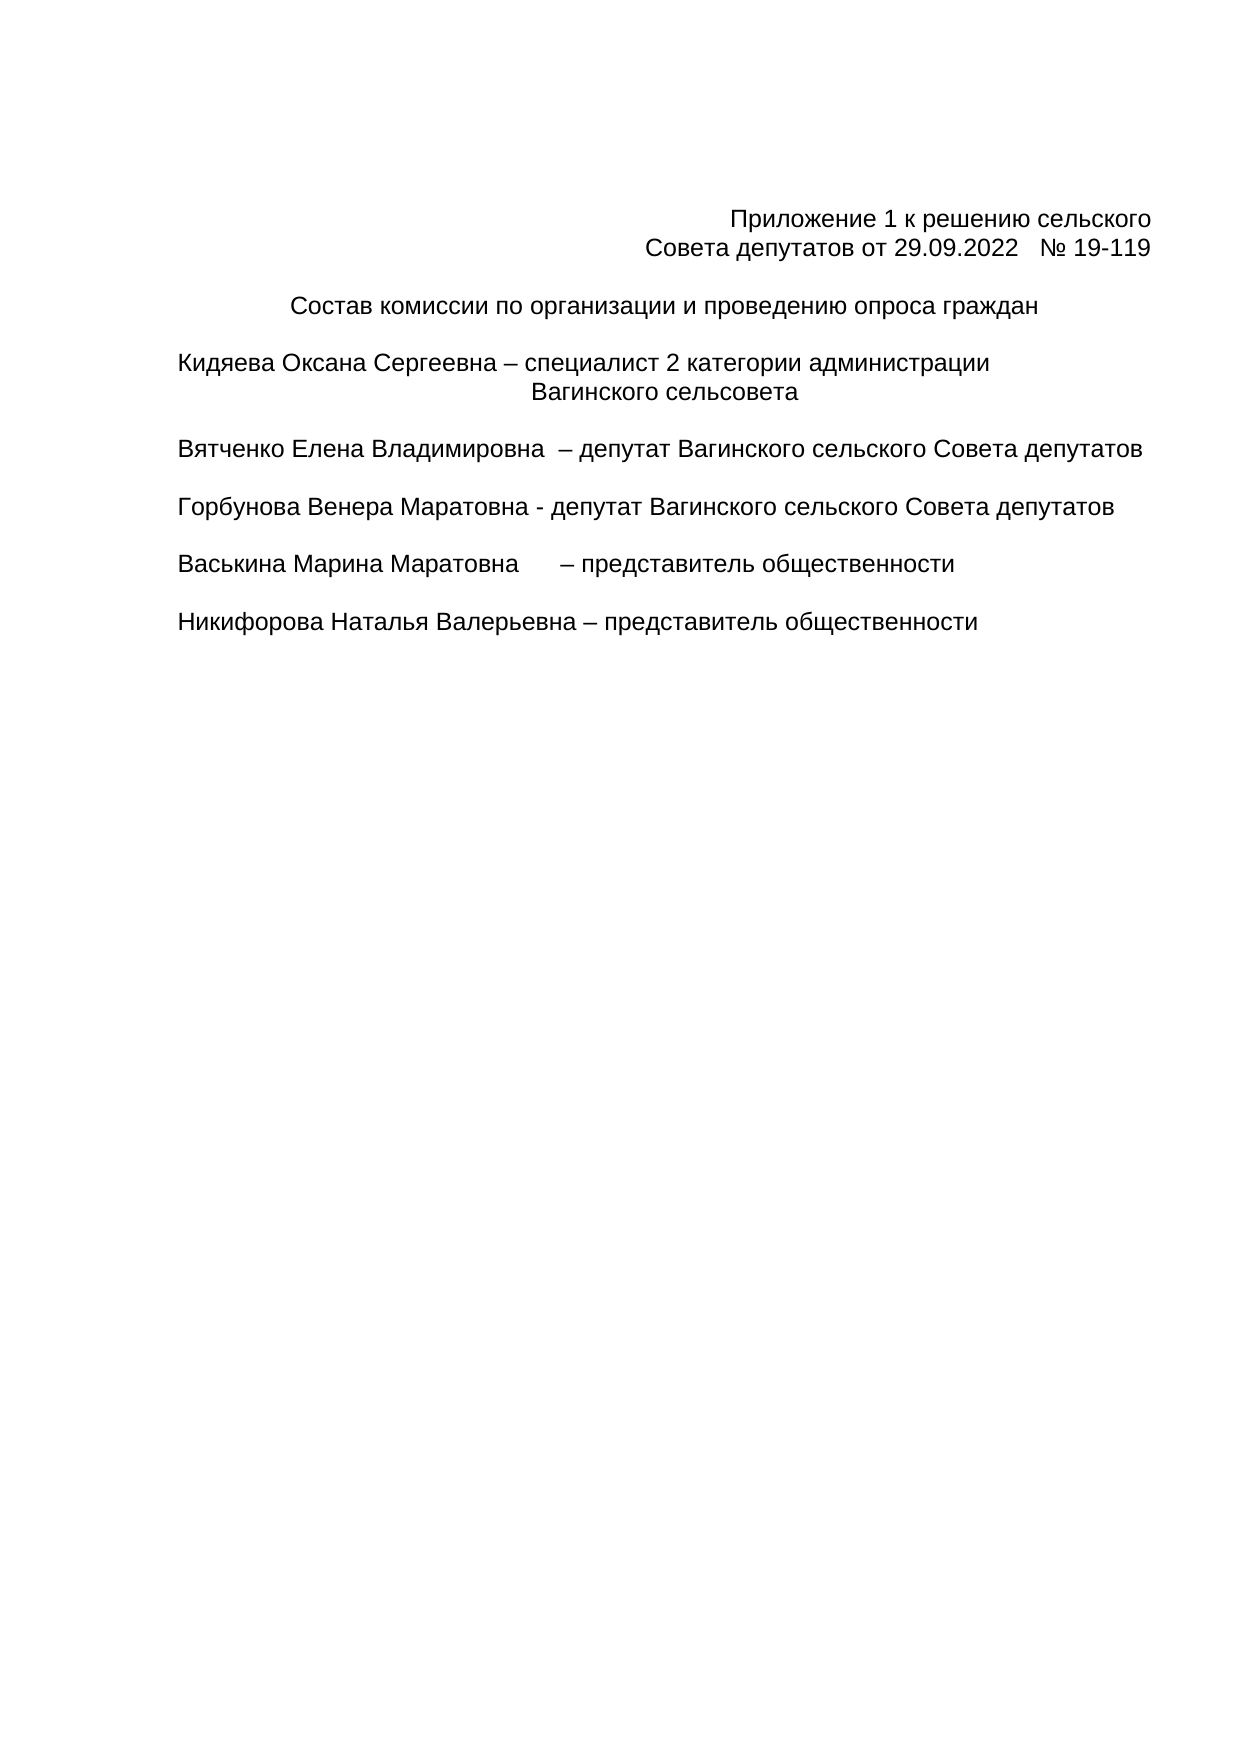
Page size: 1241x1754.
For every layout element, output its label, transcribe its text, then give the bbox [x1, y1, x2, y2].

text Горбунова Венера Маратовна - депутат Вагинского сельского Совета депутатов [177, 492, 1152, 521]
text Состав комиссии по организации и проведению опроса граждан [177, 291, 1152, 319]
text Вагинского сельсовета [177, 377, 1152, 406]
text Вятченко Елена Владимировна – депутат Вагинского сельского Совета депутатов [177, 434, 1152, 463]
text Приложение 1 к решению сельского [288, 204, 1152, 233]
text Васькина Марина Маратовна – представитель общественности [177, 549, 1152, 578]
text Кидяева Оксана Сергеевна – специалист 2 категории администрации [177, 348, 1152, 377]
text Совета депутатов от 29.09.2022 № 19-119 [288, 233, 1152, 262]
text Никифорова Наталья Валерьевна – представитель общественности [177, 607, 1152, 636]
